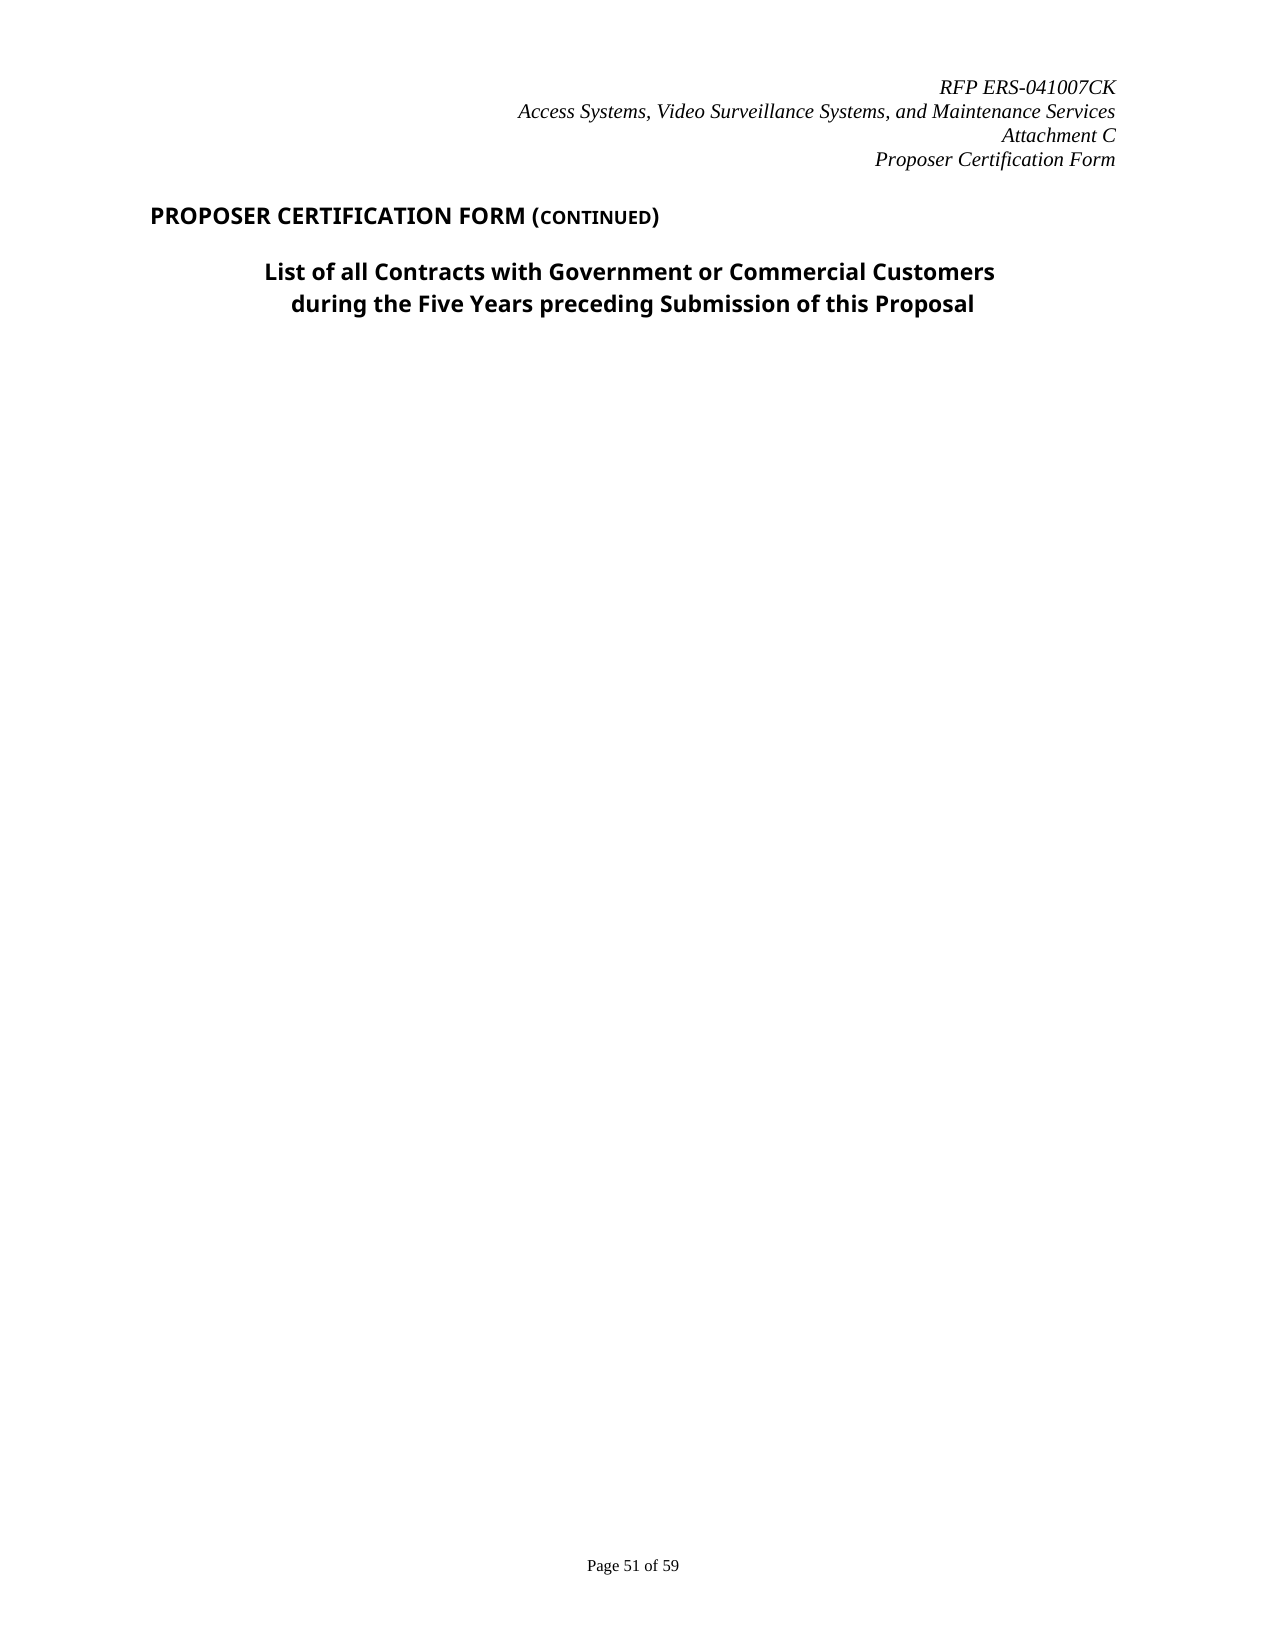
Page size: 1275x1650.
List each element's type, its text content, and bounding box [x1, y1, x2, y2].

text List of all Contracts with Government or Commercial Customers during the Five Years preceding Submission of this Proposal [150, 256, 1116, 319]
text PROPOSER CERTIFICATION FORM (continued) [150, 200, 1116, 231]
